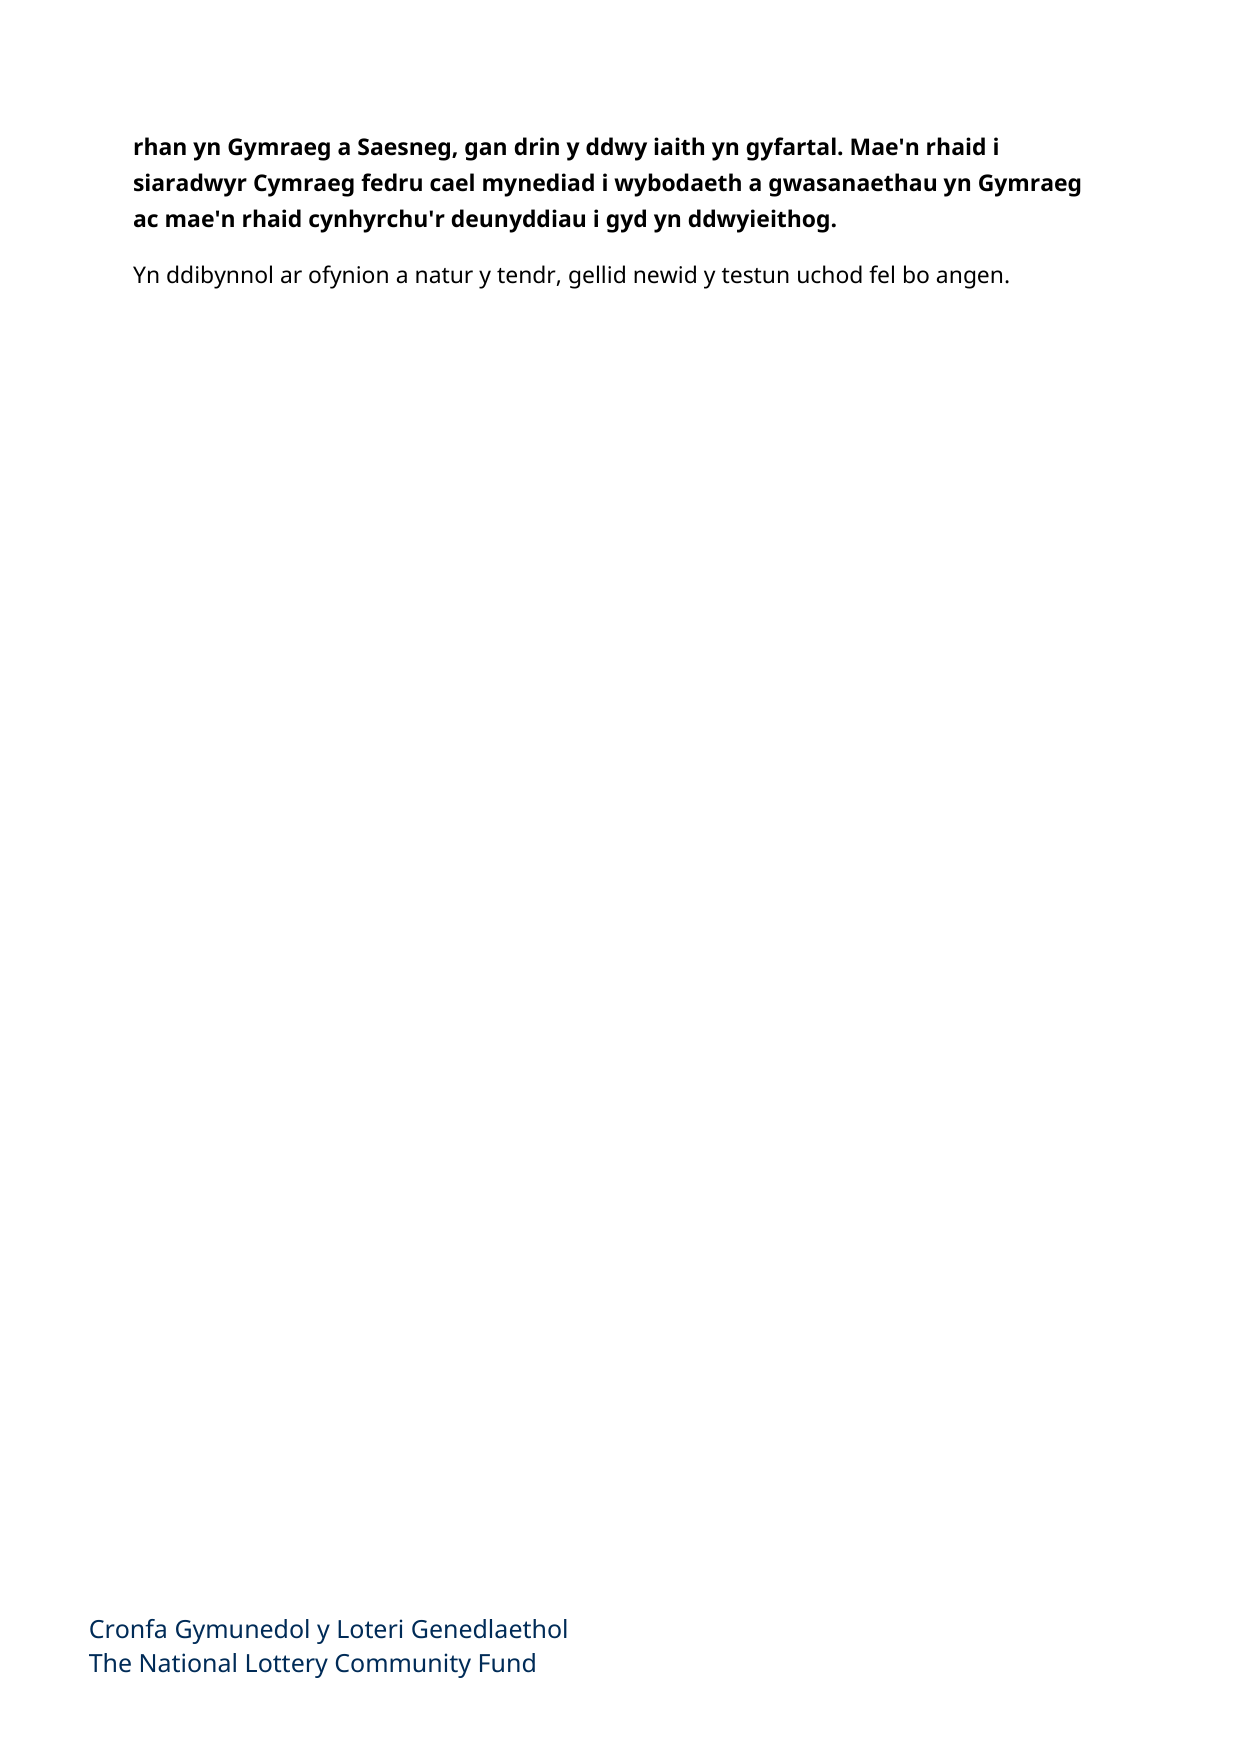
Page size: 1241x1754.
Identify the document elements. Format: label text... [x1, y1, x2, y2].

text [133, 131, 1092, 234]
text Yn ddibynnol ar ofynion a natur y tendr, gellid newid y testun uchod fel bo angen. [133, 259, 1092, 291]
